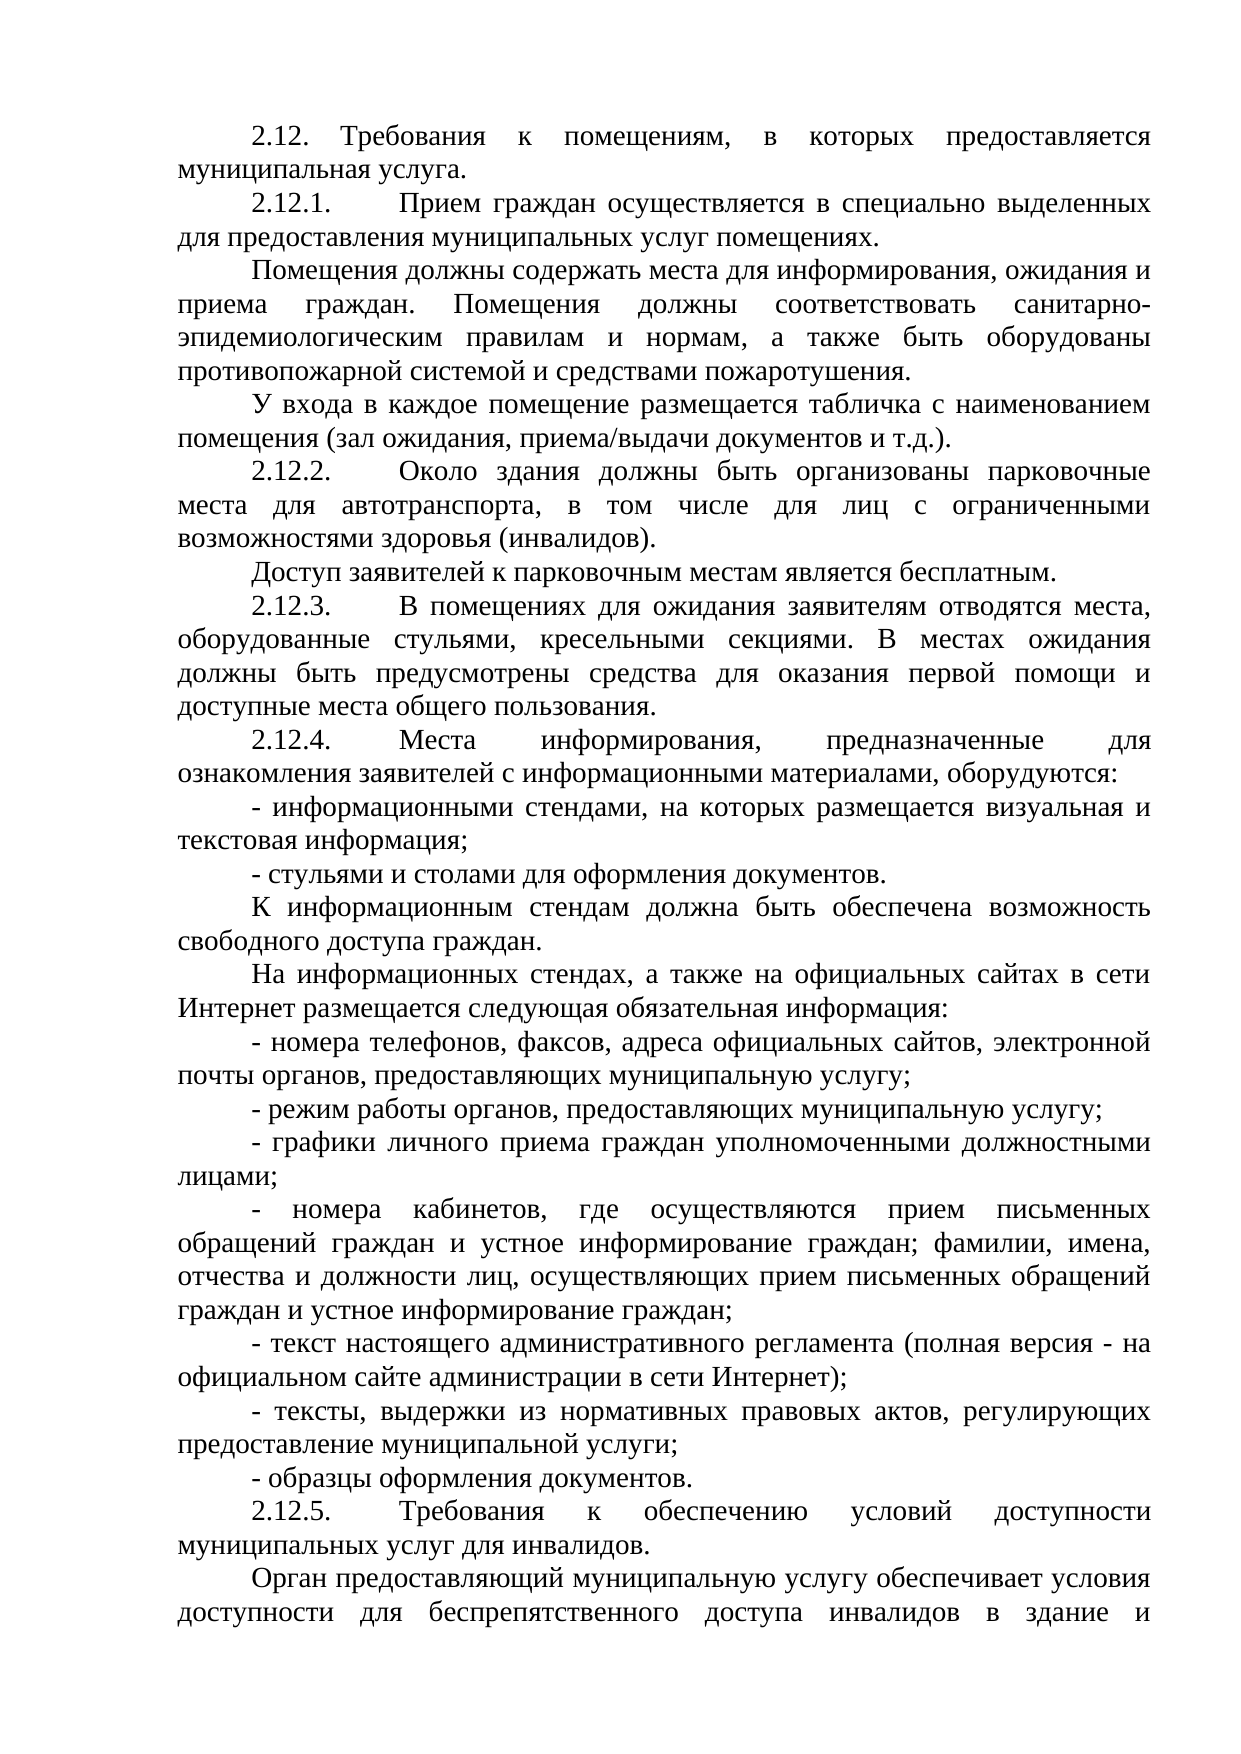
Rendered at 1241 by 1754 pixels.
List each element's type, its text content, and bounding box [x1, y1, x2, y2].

list Прием граждан осуществляется в специально выделенных для предоставления муниципальных услуг помещениях. [177, 185, 1152, 252]
text - номера телефонов, факсов, адреса официальных сайтов, электронной почты органов, предоставляющих муниципальную услугу; [177, 1024, 1152, 1091]
text К информационным стендам должна быть обеспечена возможность свободного доступа граждан. [177, 889, 1152, 957]
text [177, 1560, 1152, 1627]
text - номера кабинетов, где осуществляются прием письменных обращений граждан и устное информирование граждан; фамилии, имена, отчества и должности лиц, осуществляющих прием письменных обращений граждан и устное информирование граждан; [177, 1191, 1152, 1326]
text - текст настоящего административного регламента (полная версия - на официальном сайте администрации в сети Интернет); [177, 1326, 1152, 1393]
text - графики личного приема граждан уполномоченными должностными лицами; [177, 1124, 1152, 1191]
text - стульями и столами для оформления документов. [177, 856, 1152, 889]
list Требования к помещениям, в которых предоставляется муниципальная услуга. [177, 118, 1152, 185]
list В помещениях для ожидания заявителям отводятся места, оборудованные стульями, кресельными секциями. В местах ожидания должны быть предусмотрены средства для оказания первой помощи и доступные места общего пользования. [177, 588, 1152, 722]
text - тексты, выдержки из нормативных правовых актов, регулирующих предоставление муниципальной услуги; [177, 1393, 1152, 1460]
list Места информирования, предназначенные для ознакомления заявителей с информационными материалами, оборудуются: [177, 722, 1152, 789]
list Около здания должны быть организованы парковочные места для автотранспорта, в том числе для лиц с ограниченными возможностями здоровья (инвалидов). [177, 453, 1152, 554]
text - информационными стендами, на которых размещается визуальная и текстовая информация; [177, 789, 1152, 856]
text Доступ заявителей к парковочным местам является бесплатным. [177, 554, 1152, 588]
text Помещения должны содержать места для информирования, ожидания и приема граждан. Помещения должны соответствовать санитарно-эпидемиологическим правилам и нормам, а также быть оборудованы противопожарной системой и средствами пожаротушения. [177, 252, 1152, 386]
text - образцы оформления документов. [177, 1460, 1152, 1493]
text На информационных стендах, а также на официальных сайтах в сети Интернет размещается следующая обязательная информация: [177, 957, 1152, 1024]
list Требования к обеспечению условий доступности муниципальных услуг для инвалидов. [177, 1493, 1152, 1560]
text У входа в каждое помещение размещается табличка с наименованием помещения (зал ожидания, приема/выдачи документов и т.д.). [177, 386, 1152, 453]
text - режим работы органов, предоставляющих муниципальную услугу; [177, 1091, 1152, 1124]
